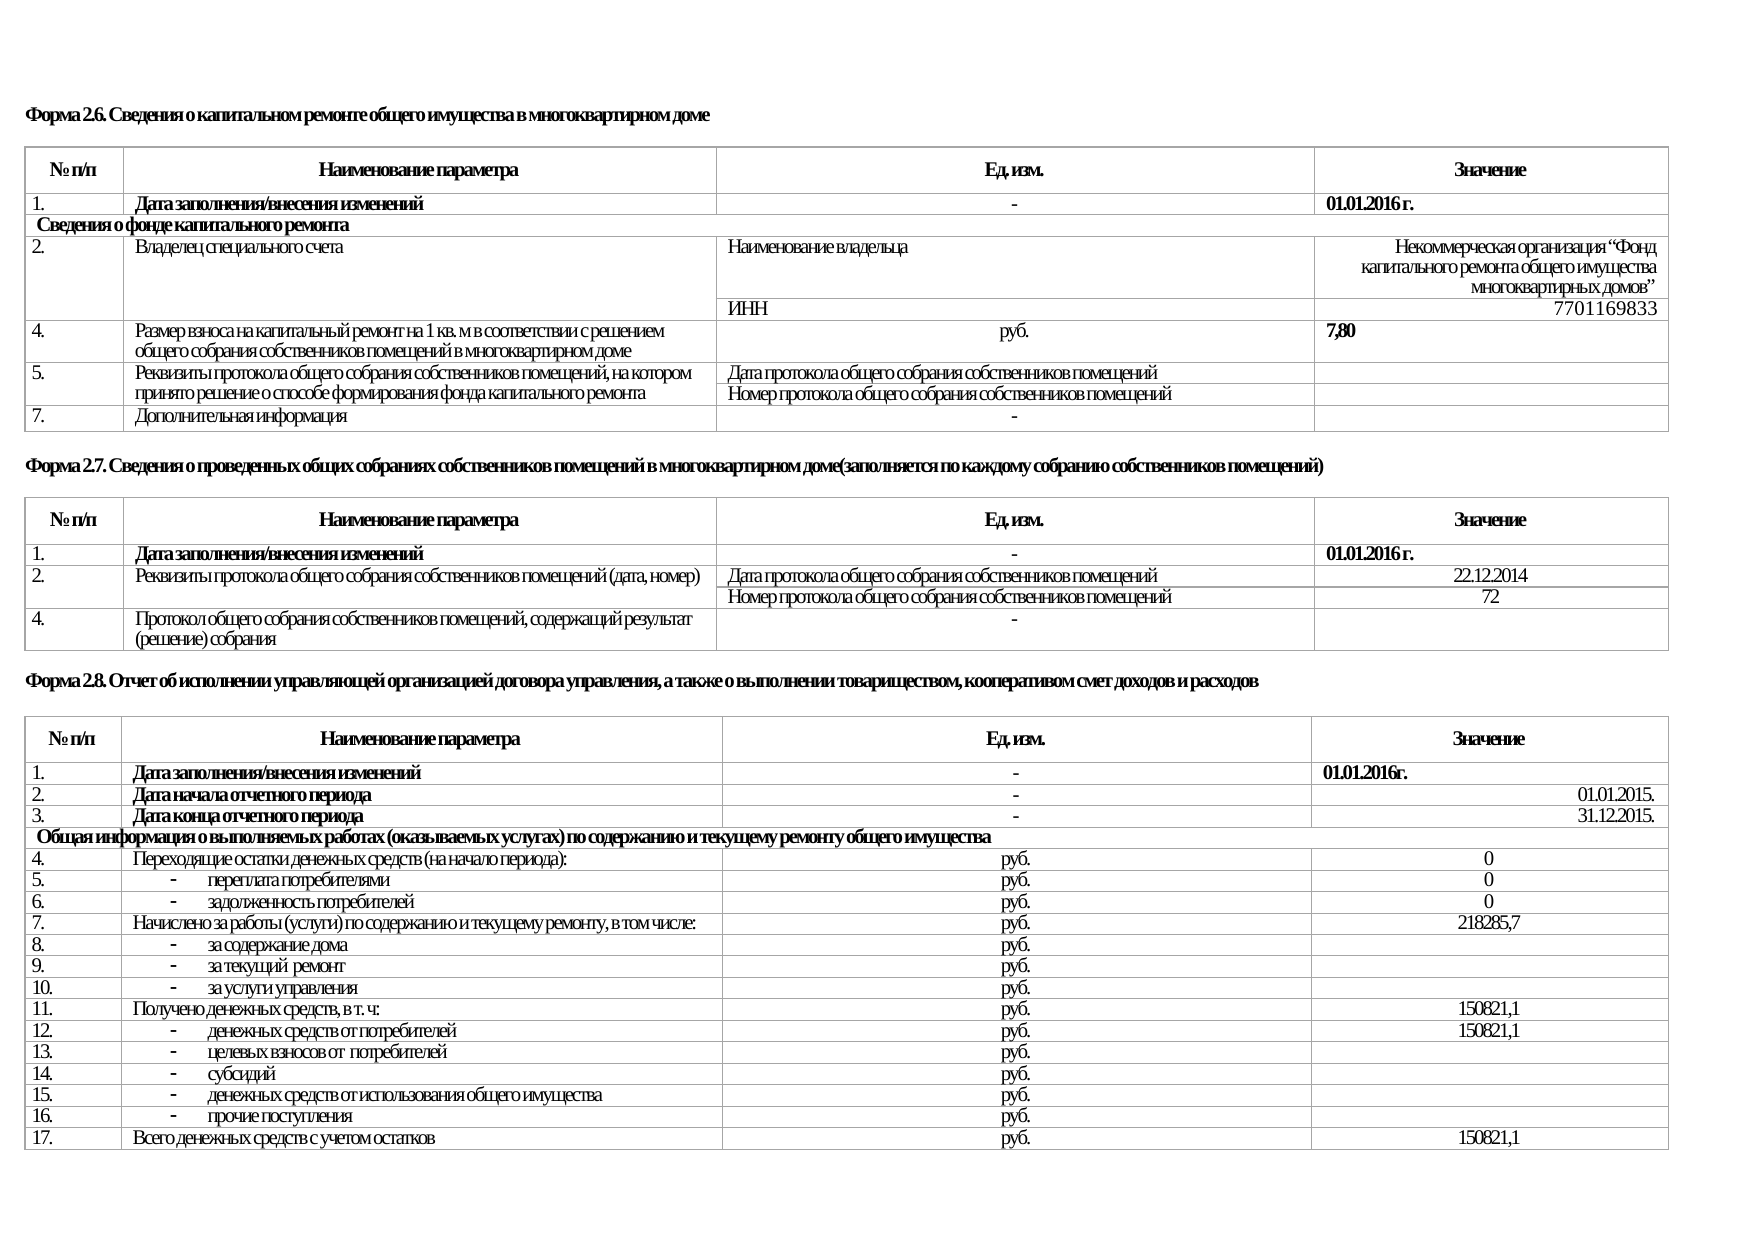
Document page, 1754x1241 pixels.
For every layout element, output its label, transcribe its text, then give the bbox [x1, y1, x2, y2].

text Форма 2.8. Отчет об исполнении управляющей организацией договора управления, а также о выполнении товариществом, кооперативом смет доходов и расходов [25, 671, 1668, 692]
table_cell 218285,7 [1312, 914, 1668, 934]
table_header Значение [1312, 717, 1668, 762]
table_cell за содержание дома [122, 935, 722, 955]
table_cell 150821,1 [1312, 999, 1668, 1020]
table_cell 0 [1312, 892, 1668, 912]
table_cell Общая информация о выполняемых работах (оказываемых услугах) по содержанию и текущему ремонту общего имущества [26, 828, 1668, 848]
table_cell Реквизиты протокола общего собрания собственников помещений (дата, номер) [124, 566, 716, 608]
table_cell [26, 806, 121, 827]
table_cell руб. [723, 871, 1311, 891]
table_cell целевых взносов от потребителей [122, 1042, 722, 1063]
table_cell руб. [723, 1128, 1311, 1148]
table_cell Номер протокола общего собрания собственников помещений [717, 384, 1314, 405]
table_cell [26, 763, 121, 784]
table_cell руб. [723, 956, 1311, 977]
table_cell Некоммерческая организация “Фонд капитального ремонта общего имущества многоквартирных домов” [1315, 237, 1668, 298]
table_cell Получено денежных средств, в т. ч: [122, 999, 722, 1020]
table_cell [26, 237, 123, 320]
text Форма 2.6. Сведения о капитальном ремонте общего имущества в многоквартирном доме [25, 106, 1668, 126]
table_header Наименование параметра [124, 498, 716, 543]
table_cell [1312, 1042, 1668, 1063]
table_cell руб. [723, 1064, 1311, 1084]
table_cell [1312, 1064, 1668, 1084]
table_cell [26, 849, 121, 869]
table_cell Дополнительная информация [124, 406, 716, 431]
table_cell [1312, 1085, 1668, 1106]
table_header № п/п [26, 148, 123, 193]
text Форма 2.7. Сведения о проведенных общих собраниях собственников помещений в многоквартирном доме(заполняется по каждому собранию собственников помещений) [25, 456, 1668, 477]
table_header Значение [1315, 148, 1668, 193]
table_cell переплата потребителями [122, 871, 722, 891]
table_cell руб. [723, 935, 1311, 955]
table_cell [1315, 609, 1668, 650]
table_cell Протокол общего собрания собственников помещений, содержащий результат (решение) собрания [124, 609, 716, 650]
table_cell Дата протокола общего собрания собственников помещений [717, 363, 1314, 383]
table_cell [26, 406, 123, 431]
table_cell руб. [723, 1107, 1311, 1127]
table_cell [26, 1085, 121, 1106]
table_cell [26, 785, 121, 805]
table_cell [26, 363, 123, 405]
table_cell [1312, 978, 1668, 998]
table_cell 01.01.2016 г. [1315, 545, 1668, 565]
table_cell руб. [723, 1021, 1311, 1041]
table_cell [26, 892, 121, 912]
table_cell - [717, 406, 1314, 431]
table_header Наименование параметра [122, 717, 722, 762]
table_header Значение [1315, 498, 1668, 543]
table_cell - [717, 194, 1314, 214]
table_cell 22.12.2014 [1315, 566, 1668, 586]
table_cell Дата заполнения/внесения изменений [124, 545, 716, 565]
table_cell [1312, 935, 1668, 955]
table_header № п/п [26, 498, 123, 543]
table_cell [26, 1064, 121, 1084]
table_cell [26, 999, 121, 1020]
table_cell [26, 871, 121, 891]
table_cell Владелец специального счета [124, 237, 716, 320]
table_cell 72 [1315, 588, 1668, 608]
table_cell 150821,1 [1312, 1128, 1668, 1148]
table_cell [1315, 363, 1668, 383]
table_cell 31.12.2015. [1312, 806, 1668, 827]
table_cell [26, 321, 123, 362]
table_cell денежных средств от потребителей [122, 1021, 722, 1041]
table_cell 01.01.2015. [1312, 785, 1668, 805]
table_cell [26, 194, 123, 214]
table_cell [26, 1042, 121, 1063]
table_cell 0 [1312, 849, 1668, 869]
table_cell руб. [717, 321, 1314, 362]
table_cell руб. [723, 1085, 1311, 1106]
table_cell за текущий ремонт [122, 956, 722, 977]
table_cell 0 [1312, 871, 1668, 891]
table_cell - [717, 609, 1314, 650]
table_cell [1315, 384, 1668, 405]
table_cell [26, 545, 123, 565]
table_cell 7,80 [1315, 321, 1668, 362]
table_cell 01.01.2016г. [1312, 763, 1668, 784]
table_cell - [723, 763, 1311, 784]
table_cell Наименование владельца [717, 237, 1314, 298]
table_cell Дата заполнения/внесения изменений [122, 763, 722, 784]
table_cell [26, 566, 123, 608]
table_cell [26, 956, 121, 977]
table_cell Дата протокола общего собрания собственников помещений [717, 566, 1314, 586]
table_cell задолженность потребителей [122, 892, 722, 912]
table_cell [26, 1107, 121, 1127]
table_cell руб. [723, 849, 1311, 869]
table_cell - [723, 806, 1311, 827]
table_cell [1315, 406, 1668, 431]
table_cell [26, 1128, 121, 1148]
table_cell 01.01.2016 г. [1315, 194, 1668, 214]
table_cell руб. [723, 1042, 1311, 1063]
table_cell [26, 935, 121, 955]
table_cell [1312, 956, 1668, 977]
table_cell денежных средств от использования общего имущества [122, 1085, 722, 1106]
table_cell ИНН [717, 299, 1314, 320]
table_cell Всего денежных средств с учетом остатков [122, 1128, 722, 1148]
table_cell 7701169833 [1315, 299, 1668, 320]
table_cell Размер взноса на капитальный ремонт на 1 кв. м в соответствии с решением общего собрания собственников помещений в многоквартирном доме [124, 321, 716, 362]
table_cell [26, 1021, 121, 1041]
table_cell 150821,1 [1312, 1021, 1668, 1041]
table_header Наименование параметра [124, 148, 716, 193]
table_header Ед. изм. [717, 498, 1314, 543]
table_header Ед. изм. [723, 717, 1311, 762]
table_cell Сведения о фонде капитального ремонта [26, 215, 1668, 236]
table_cell за услуги управления [122, 978, 722, 998]
table_cell Реквизиты протокола общего собрания собственников помещений, на котором принято решение о способе формирования фонда капитального ремонта [124, 363, 716, 405]
table_cell прочие поступления [122, 1107, 722, 1127]
table_cell руб. [723, 914, 1311, 934]
table_cell Начислено за работы (услуги) по содержанию и текущему ремонту, в том числе: [122, 914, 722, 934]
table_cell Дата конца отчетного периода [122, 806, 722, 827]
table_cell субсидий [122, 1064, 722, 1084]
table_cell [26, 609, 123, 650]
table_cell - [723, 785, 1311, 805]
table_cell Дата начала отчетного периода [122, 785, 722, 805]
table_cell [26, 914, 121, 934]
table_header № п/п [26, 717, 121, 762]
table_header Ед. изм. [717, 148, 1314, 193]
table_cell руб. [723, 978, 1311, 998]
table_cell [1312, 1107, 1668, 1127]
table_cell Номер протокола общего собрания собственников помещений [717, 588, 1314, 608]
table_cell руб. [723, 999, 1311, 1020]
table_cell [26, 978, 121, 998]
table_cell - [717, 545, 1314, 565]
table_cell Переходящие остатки денежных средств (на начало периода): [122, 849, 722, 869]
table_cell руб. [723, 892, 1311, 912]
table_cell Дата заполнения/внесения изменений [124, 194, 716, 214]
